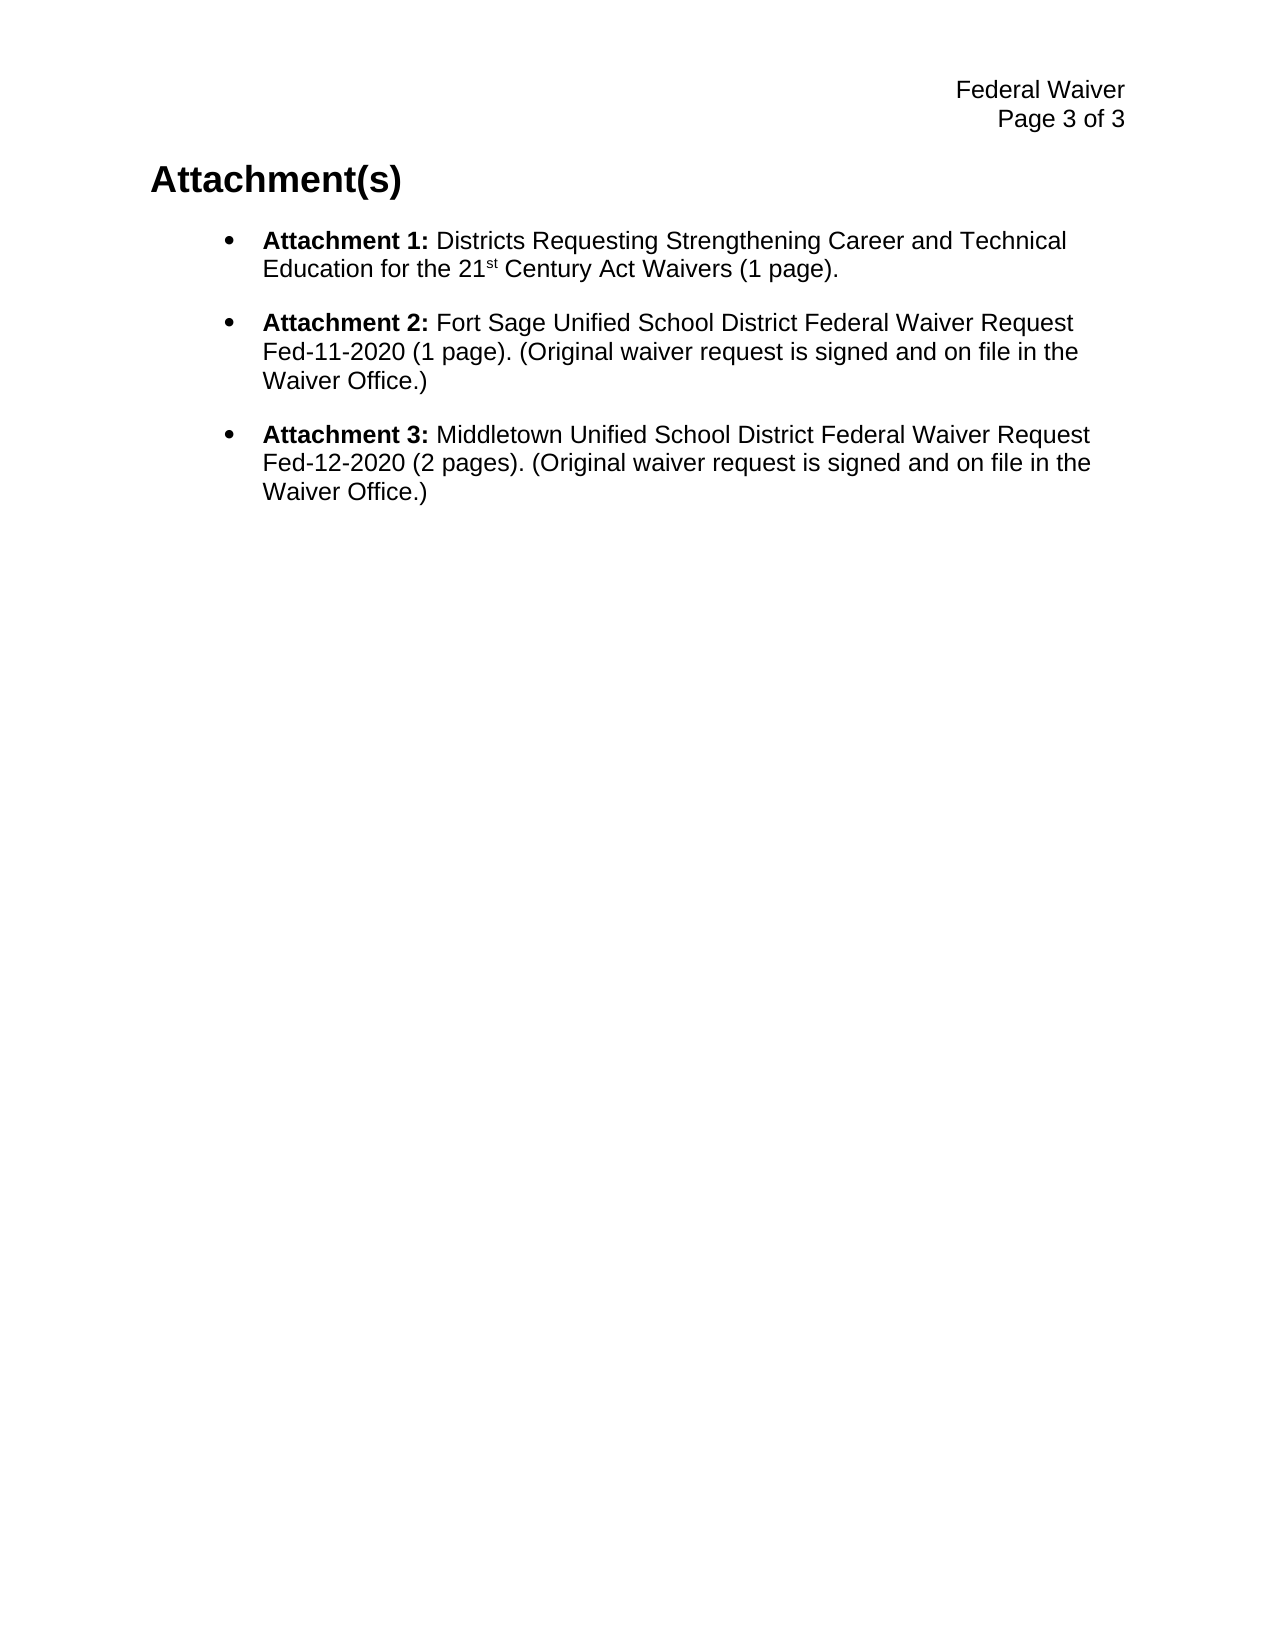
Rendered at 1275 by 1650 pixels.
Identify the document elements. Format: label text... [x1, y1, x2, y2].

list Attachment 2: Fort Sage Unified School District Federal Waiver Request Fed-11-2020 (1 page). (Original waiver request is signed and on file in the Waiver Office.) [225, 308, 1125, 394]
subtitle Attachment(s) [150, 157, 1125, 201]
list Attachment 3: Middletown Unified School District Federal Waiver Request Fed-12-2020 (2 pages). (Original waiver request is signed and on file in the Waiver Office.) [225, 419, 1125, 506]
list Attachment 1: Districts Requesting Strengthening Career and Technical Education for the 21st Century Act Waivers (1 page). [225, 226, 1125, 283]
